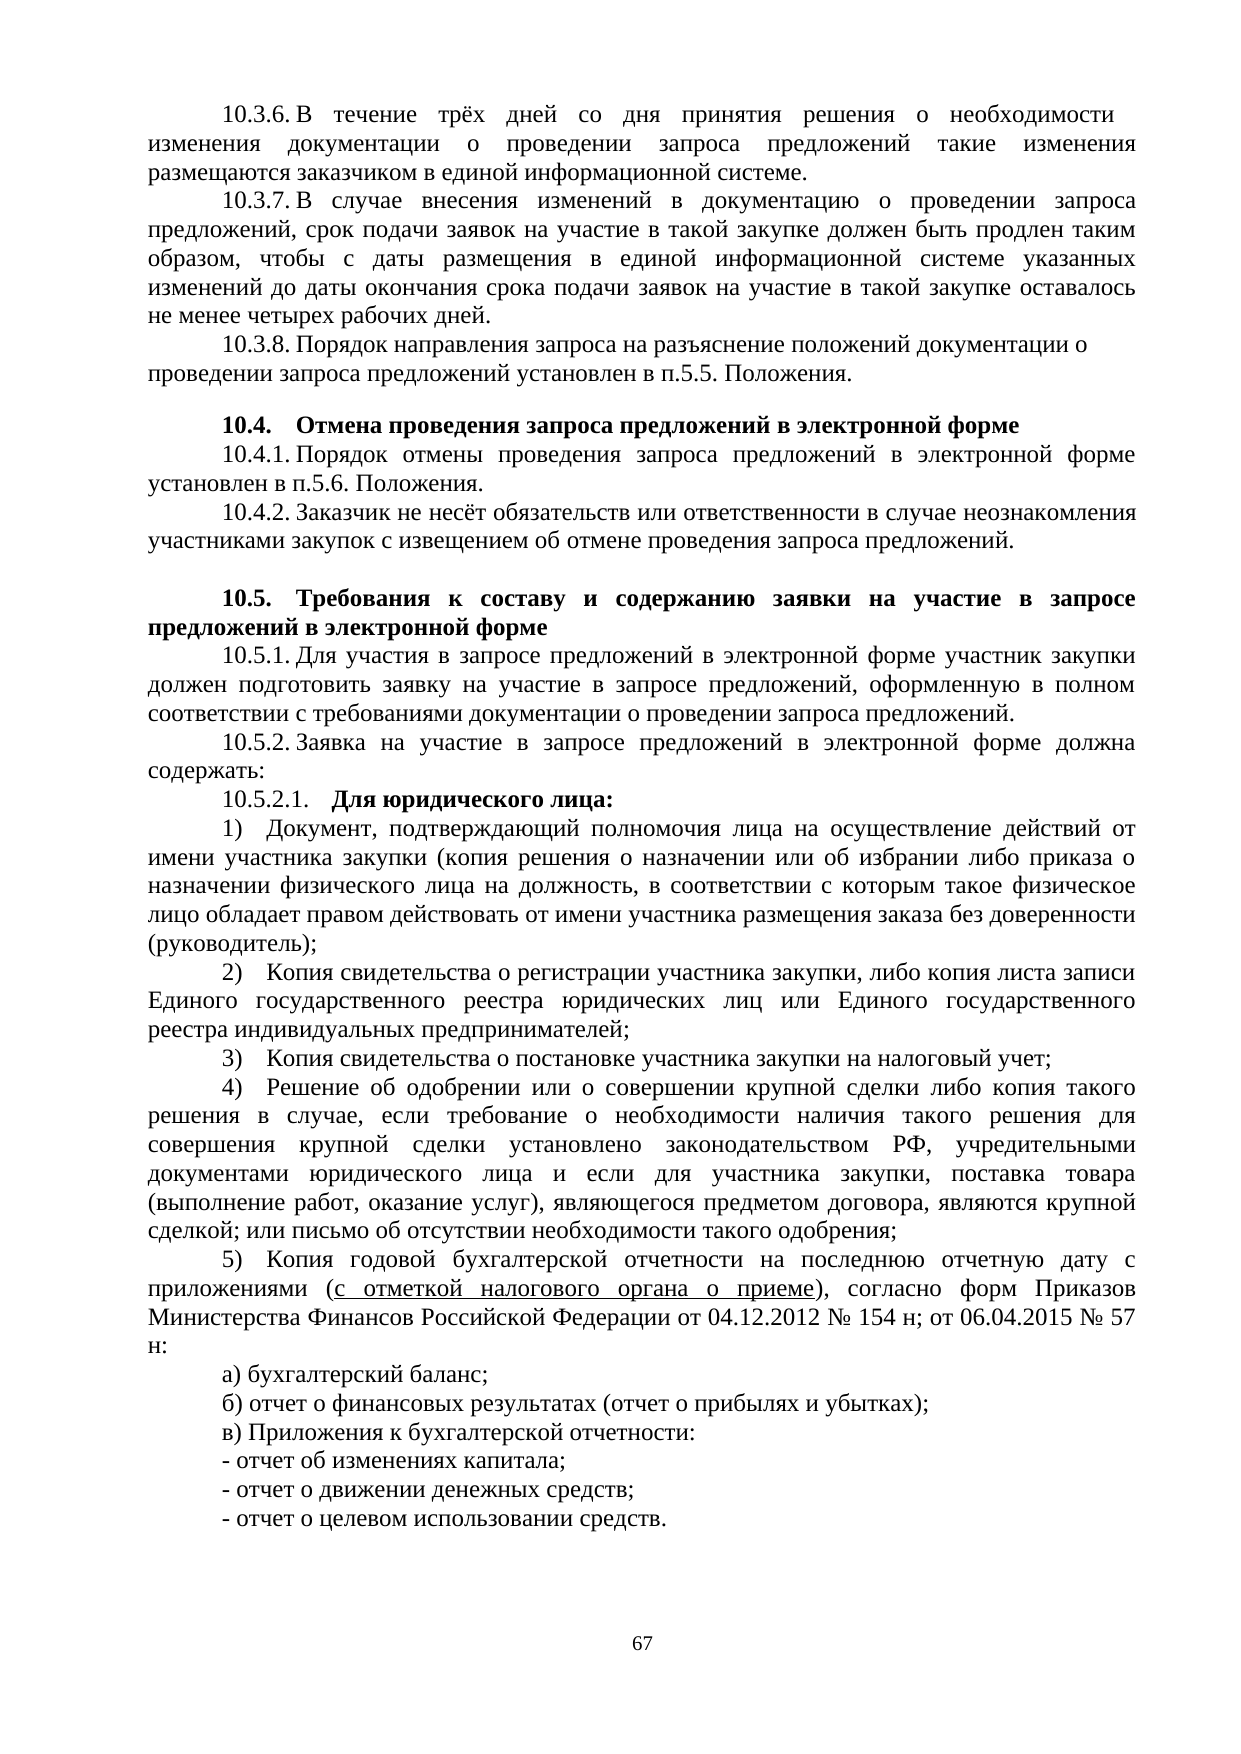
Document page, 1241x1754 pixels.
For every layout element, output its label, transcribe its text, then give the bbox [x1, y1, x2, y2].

list Для юридического лица: [148, 784, 1137, 813]
list Документ, подтверждающий полномочия лица на осуществление действий от имени участника закупки (копия решения о назначении или об избрании либо приказа о назначении физического лица на должность, в соответствии с которым такое физическое лицо обладает правом действовать от имени участника размещения заказа без доверенности (руководитель); [148, 813, 1137, 957]
list В течение трёх дней со дня принятия решения о необходимости изменения документации о проведении запроса предложений такие изменения размещаются заказчиком в единой информационной системе. [148, 99, 1137, 185]
list Порядок направления запроса на разъяснение положений документации о проведении запроса предложений установлен в п.5.5. Положения. [148, 329, 1137, 387]
list Отмена проведения запроса предложений в электронной форме [148, 411, 1137, 439]
list Копия свидетельства о постановке участника закупки на налоговый учет; [148, 1043, 1137, 1072]
list Копия свидетельства о регистрации участника закупки, либо копия листа записи Единого государственного реестра юридических лиц или Единого государственного реестра индивидуальных предпринимателей; [148, 957, 1137, 1043]
list Заявка на участие в запросе предложений в электронной форме должна содержать: [148, 727, 1137, 784]
list Порядок отмены проведения запроса предложений в электронной форме установлен в п.5.6. Положения. [148, 439, 1137, 497]
text б) отчет о финансовых результатах (отчет о прибылях и убытках); [148, 1388, 1137, 1417]
text - отчет об изменениях капитала; [148, 1446, 1137, 1474]
list Требования к составу и содержанию заявки на участие в запросе предложений в электронной форме [148, 583, 1137, 641]
text в) Приложения к бухгалтерской отчетности: [148, 1417, 1137, 1446]
list а) бухгалтерский баланс; [222, 1359, 1137, 1388]
list Копия годовой бухгалтерской отчетности на последнюю отчетную дату с приложениями (с отметкой налогового органа о приеме), согласно форм Приказов Министерства Финансов Российской Федерации от 04.12.2012 № 154 н; от 06.04.2015 № 57 н: [148, 1244, 1137, 1359]
list Решение об одобрении или о совершении крупной сделки либо копия такого решения в случае, если требование о необходимости наличия такого решения для совершения крупной сделки установлено законодательством РФ, учредительными документами юридического лица и если для участника закупки, поставка товара (выполнение работ, оказание услуг), являющегося предметом договора, являются крупной сделкой; или письмо об отсутствии необходимости такого одобрения; [148, 1072, 1137, 1244]
text - отчет о движении денежных средств; [148, 1474, 1137, 1503]
list Заказчик не несёт обязательств или ответственности в случае неознакомления участниками закупок с извещением об отмене проведения запроса предложений. [148, 497, 1137, 554]
list В случае внесения изменений в документацию о проведении запроса предложений, срок подачи заявок на участие в такой закупке должен быть продлен таким образом, чтобы с даты размещения в единой информационной системе указанных изменений до даты окончания срока подачи заявок на участие в такой закупке оставалось не менее четырех рабочих дней. [148, 185, 1137, 329]
list Для участия в запросе предложений в электронной форме участник закупки должен подготовить заявку на участие в запросе предложений, оформленную в полном соответствии с требованиями документации о проведении запроса предложений. [148, 641, 1137, 727]
text - отчет о целевом использовании средств. [148, 1503, 1137, 1532]
